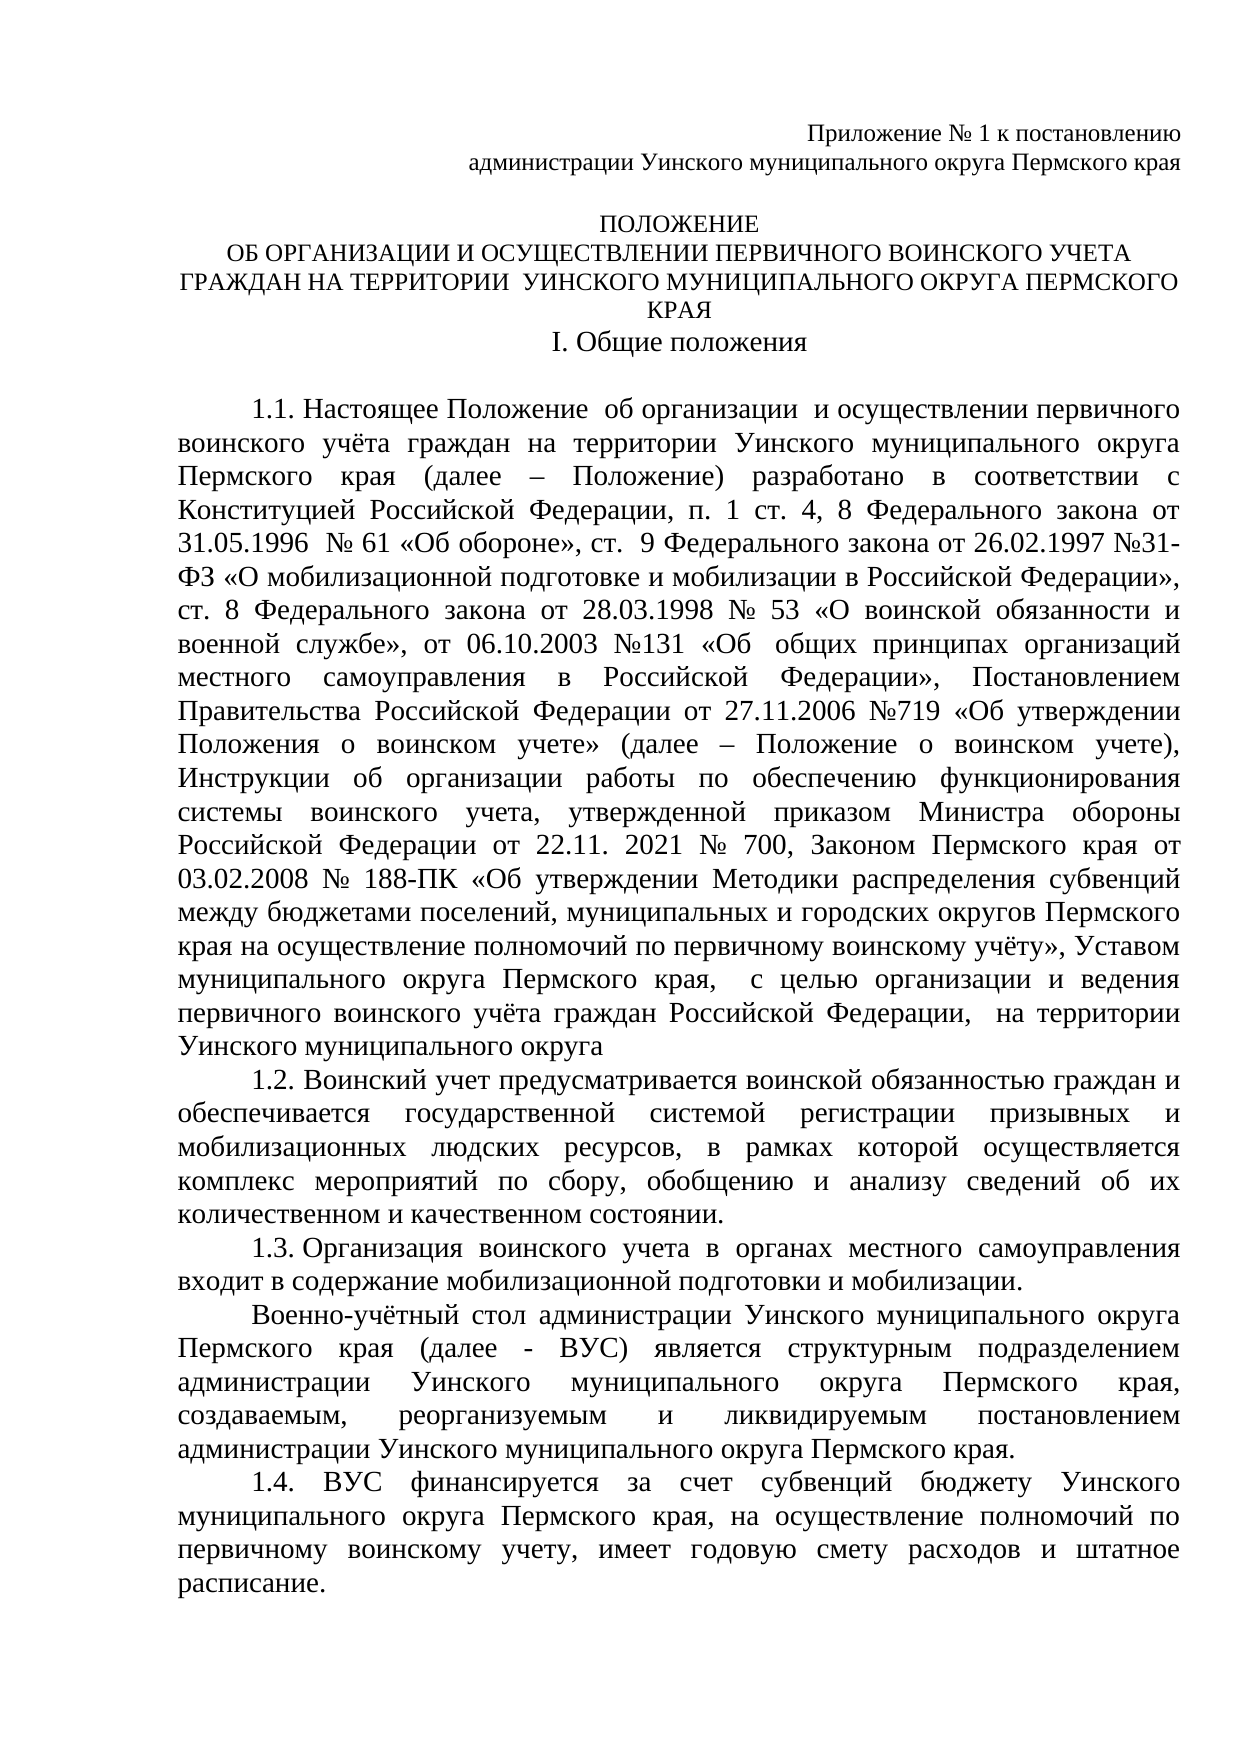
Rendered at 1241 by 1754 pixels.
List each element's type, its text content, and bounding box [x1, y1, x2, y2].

text ПОЛОЖЕНИЕ [177, 209, 1181, 238]
text администрации Уинского муниципального округа Пермского края [177, 147, 1181, 176]
text Приложение № 1 к постановлению [177, 118, 1181, 147]
text ОБ ОРГАНИЗАЦИИ И ОСУЩЕСТВЛЕНИИ ПЕРВИЧНОГО ВОИНСКОГО УЧЕТА ГРАЖДАН НА ТЕРРИТОРИИ УИНСКОГО МУНИЦИПАЛЬНОГО ОКРУГА ПЕРМСКОГО КРАЯ [177, 238, 1181, 324]
text 1.2. Воинский учет предусматривается воинской обязанностью граждан и обеспечивается государственной системой регистрации призывных и мобилизационных людских ресурсов, в рамках которой осуществляется комплекс мероприятий по сбору, обобщению и анализу сведений об их количественном и качественном состоянии. [177, 1062, 1181, 1230]
text 1.3. Организация воинского учета в органах местного самоуправления входит в содержание мобилизационной подготовки и мобилизации. [177, 1230, 1181, 1297]
text I. Общие положения [177, 324, 1181, 358]
text 1.1. Настоящее Положение об организации и осуществлении первичного воинского учёта граждан на территории Уинского муниципального округа Пермского края (далее – Положение) разработано в соответствии с Конституцией Российской Федерации, п. 1 ст. 4, 8 Федерального закона от 31.05.1996 № 61 «Об обороне», ст. 9 Федерального закона от 26.02.1997 №31-ФЗ «О мобилизационной подготовке и мобилизации в Российской Федерации», ст. 8 Федерального закона от 28.03.1998 № 53 «О воинской обязанности и военной службе», от 06.10.2003 №131 «Об общих принципах организаций местного самоуправления в Российской Федерации», Постановлением Правительства Российской Федерации от 27.11.2006 №719 «Об утверждении Положения о воинском учете» (далее – Положение о воинском учете), Инструкции об организации работы по обеспечению функционирования системы воинского учета, утвержденной приказом Министра обороны Российской Федерации от 22.11. 2021 № 700, Законом Пермского края от 03.02.2008 № 188-ПК «Об утверждении Методики распределения субвенций между бюджетами поселений, муниципальных и городских округов Пермского края на осуществление полномочий по первичному воинскому учёту», Уставом муниципального округа Пермского края, с целью организации и ведения первичного воинского учёта граждан Российской Федерации, на территории Уинского муниципального округа [177, 391, 1181, 1062]
text Военно-учётный стол администрации Уинского муниципального округа Пермского края (далее - ВУС) является структурным подразделением администрации Уинского муниципального округа Пермского края, создаваемым, реорганизуемым и ликвидируемым постановлением администрации Уинского муниципального округа Пермского края. [177, 1297, 1181, 1464]
text 1.4. ВУС финансируется за счет субвенций бюджету Уинского муниципального округа Пермского края, на осуществление полномочий по первичному воинскому учету, имеет годовую смету расходов и штатное расписание. [177, 1464, 1181, 1599]
